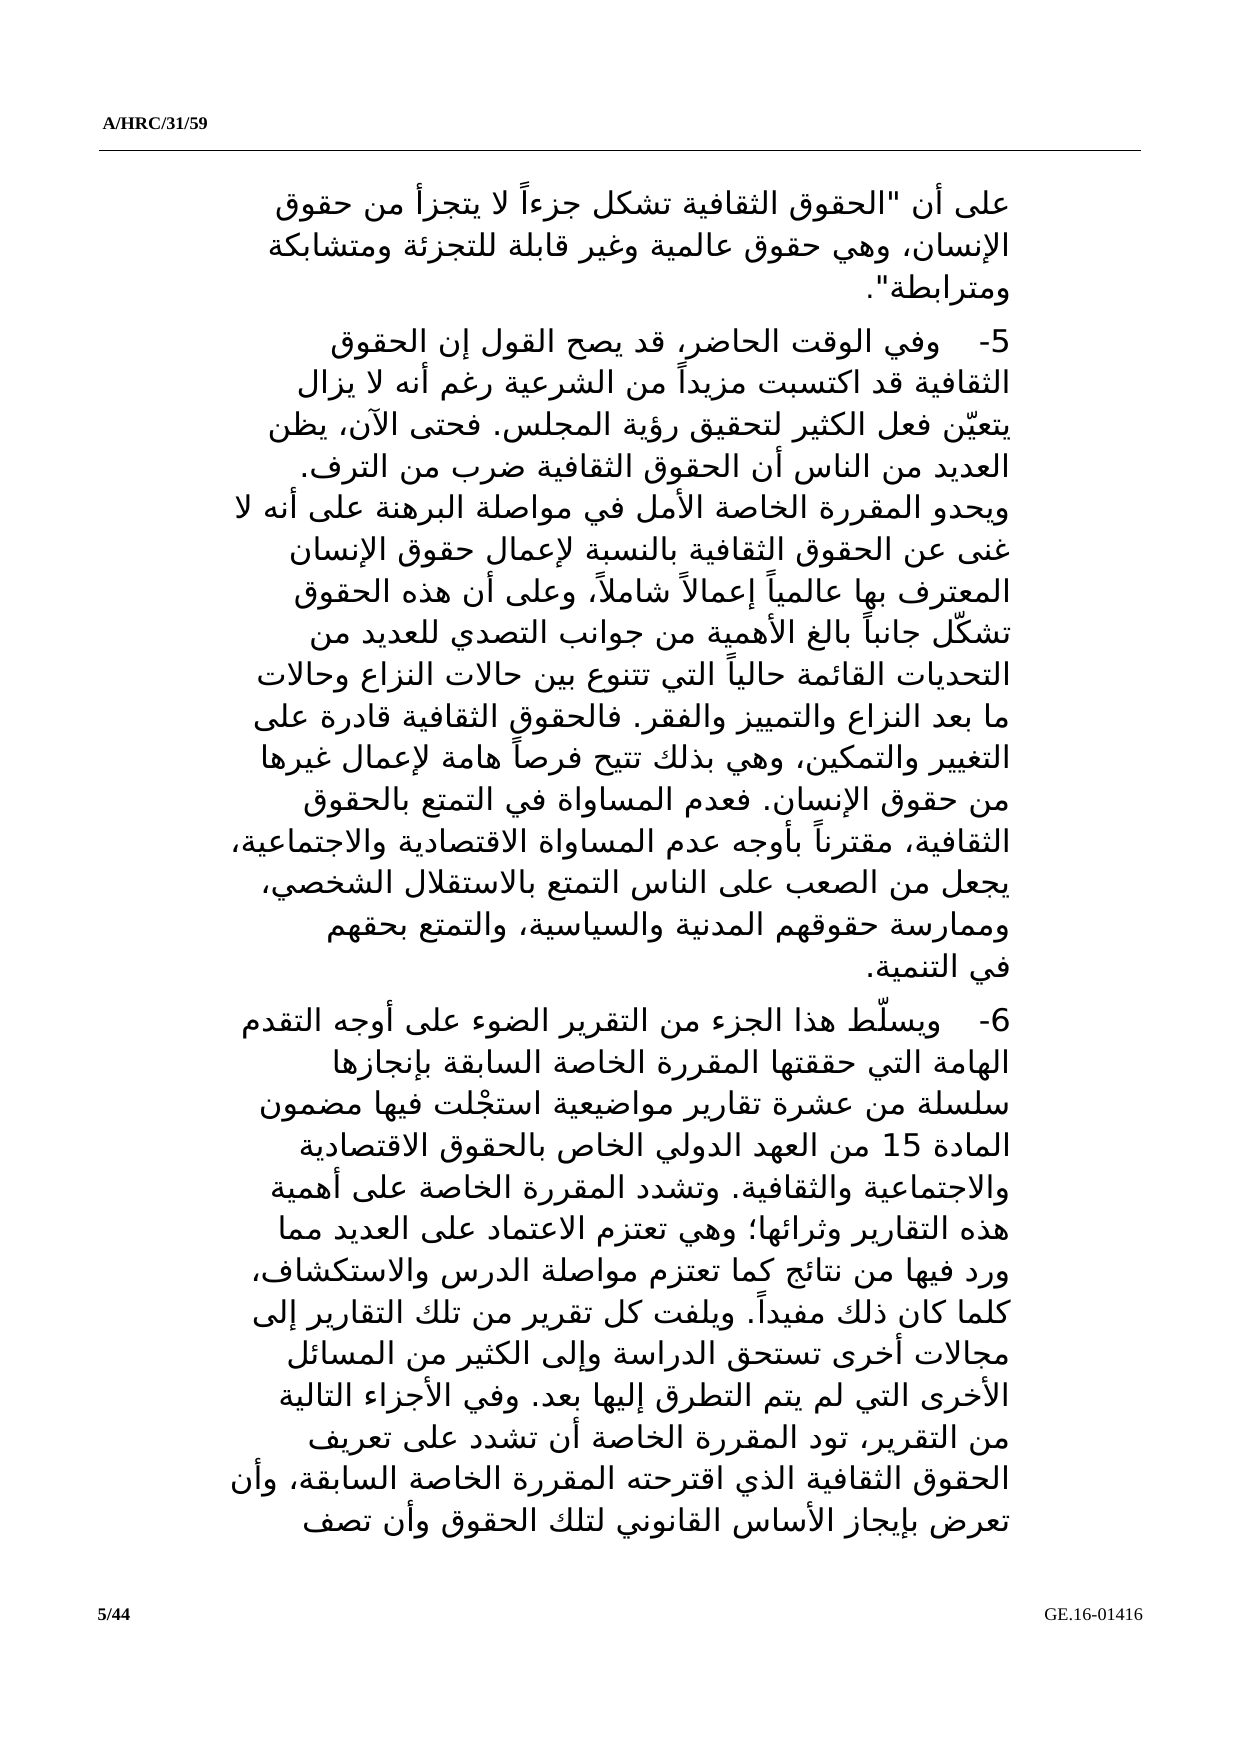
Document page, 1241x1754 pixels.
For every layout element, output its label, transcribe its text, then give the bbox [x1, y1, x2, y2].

text 5- وفي الوقت الحاضر، قد يصح القول إن الحقوق الثقافية قد اكتسبت مزيداً من الشرعية رغم أنه لا يزال يتعيّن فعل الكثير لتحقيق رؤية المجلس. فحتى الآن، يظن العديد من الناس أن الحقوق الثقافية ضرب من الترف. ويحدو المقررة الخاصة الأمل في مواصلة البرهنة على أنه لا غنى عن الحقوق الثقافية بالنسبة لإعمال حقوق الإنسان المعترف بها عالمياً إعمالاً شاملاً، وعلى أن هذه الحقوق تشكّل جانباً بالغ الأهمية من جوانب التصدي للعديد من التحديات القائمة حالياً التي تتنوع بين حالات النزاع وحالات ما بعد النزاع والتمييز والفقر. فالحقوق الثقافية قادرة على التغيير والتمكين، وهي بذلك تتيح فرصاً هامة لإعمال غيرها من حقوق الإنسان. فعدم المساواة في التمتع بالحقوق الثقافية، مقترناً بأوجه عدم المساواة الاقتصادية والاجتماعية، يجعل من الصعب على الناس التمتع بالاستقلال الشخصي، وممارسة حقوقهم المدنية والسياسية، والتمتع بحقهم في التنمية. [229, 319, 1011, 986]
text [229, 998, 1011, 1540]
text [229, 181, 1011, 306]
